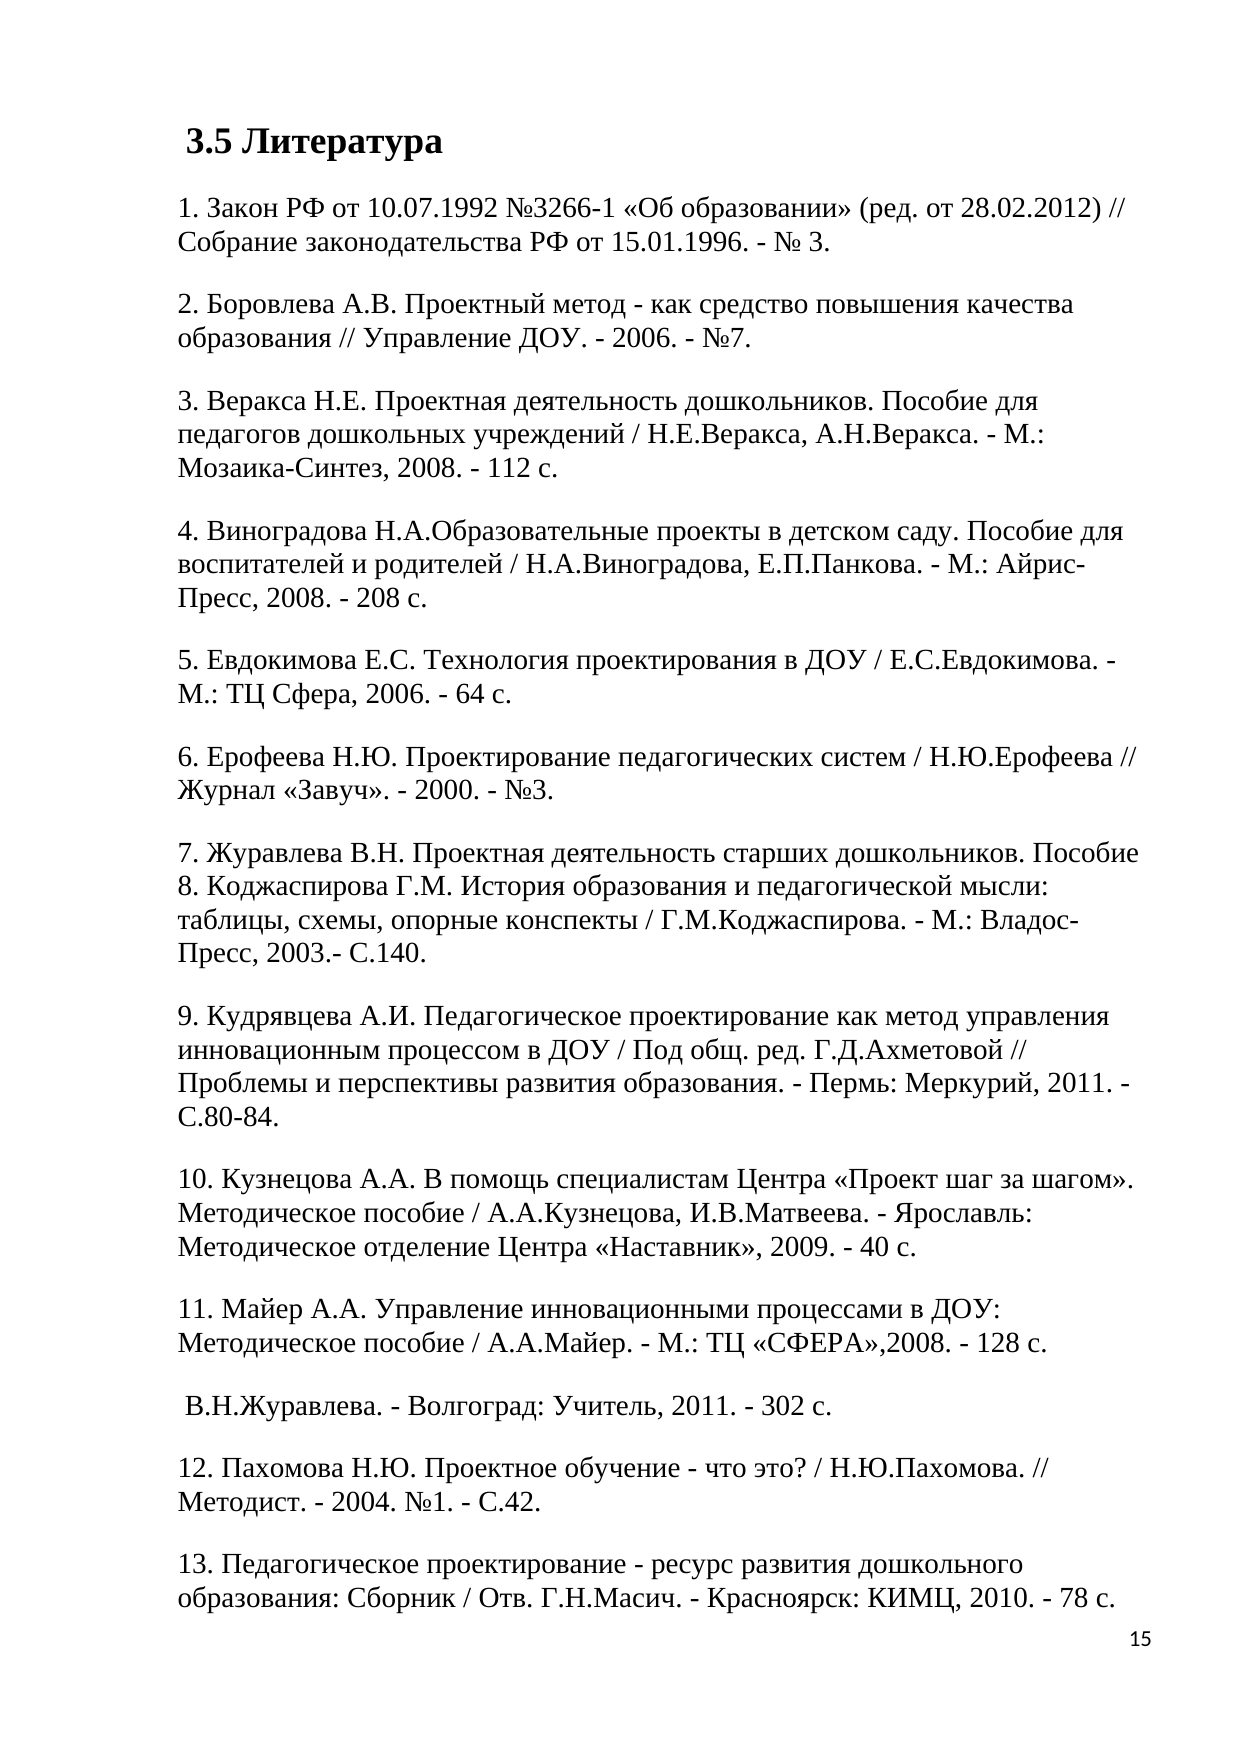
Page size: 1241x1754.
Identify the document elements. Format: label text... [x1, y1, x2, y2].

text 4. Виноградова Н.А.Образовательные проекты в детском саду. Пособие для воспитателей и родителей / Н.А.Виноградова, Е.П.Панкова. - М.: Айрис-Пресс, 2008. - 208 с. [177, 513, 1152, 613]
text 6. Ерофеева Н.Ю. Проектирование педагогических систем / Н.Ю.Ерофеева // Журнал «Завуч». - 2000. - №3. [177, 739, 1152, 806]
text 3.5 Литература [177, 118, 1152, 161]
text 7. Журавлева В.Н. Проектная деятельность старших дошкольников. Пособие 8. Коджаспирова Г.М. История образования и педагогической мысли: таблицы, схемы, опорные конспекты / Г.М.Коджаспирова. - М.: Владос-Пресс, 2003.- С.140. [177, 835, 1152, 969]
text 2. Боровлева А.В. Проектный метод - как средство повышения качества образования // Управление ДОУ. - 2006. - №7. [177, 287, 1152, 354]
text 12. Пахомова Н.Ю. Проектное обучение - что это? / Н.Ю.Пахомова. // Методист. - 2004. №1. - С.42. [177, 1450, 1152, 1517]
text 10. Кузнецова А.А. В помощь специалистам Центра «Проект шаг за шагом». Методическое пособие / А.А.Кузнецова, И.В.Матвеева. - Ярославль: Методическое отделение Центра «Наставник», 2009. - 40 с. [177, 1162, 1152, 1262]
text 1. Закон РФ от 10.07.1992 №3266-1 «Об образовании» (ред. от 28.02.2012) // Собрание законодательства РФ от 15.01.1996. - № 3. [177, 190, 1152, 257]
text 3. Веракса Н.Е. Проектная деятельность дошкольников. Пособие для педагогов дошкольных учреждений / Н.Е.Веракса, А.Н.Веракса. - М.: Мозаика-Синтез, 2008. - 112 с. [177, 383, 1152, 483]
text 5. Евдокимова Е.С. Технология проектирования в ДОУ / Е.С.Евдокимова. - М.: ТЦ Сфера, 2006. - 64 с. [177, 642, 1152, 709]
text 13. Педагогическое проектирование - ресурс развития дошкольного образования: Сборник / Отв. Г.Н.Масич. - Красноярск: КИМЦ, 2010. - 78 с. [177, 1547, 1152, 1614]
text 9. Кудрявцева А.И. Педагогическое проектирование как метод управления инновационным процессом в ДОУ / Под общ. ред. Г.Д.Ахметовой // Проблемы и перспективы развития образования. - Пермь: Меркурий, 2011. - С.80-84. [177, 998, 1152, 1132]
text В.Н.Журавлева. - Волгоград: Учитель, 2011. - 302 с. [177, 1388, 1152, 1421]
text 11. Майер А.А. Управление инновационными процессами в ДОУ: Методическое пособие / А.А.Майер. - М.: ТЦ «СФЕРА»,2008. - 128 с. [177, 1291, 1152, 1358]
